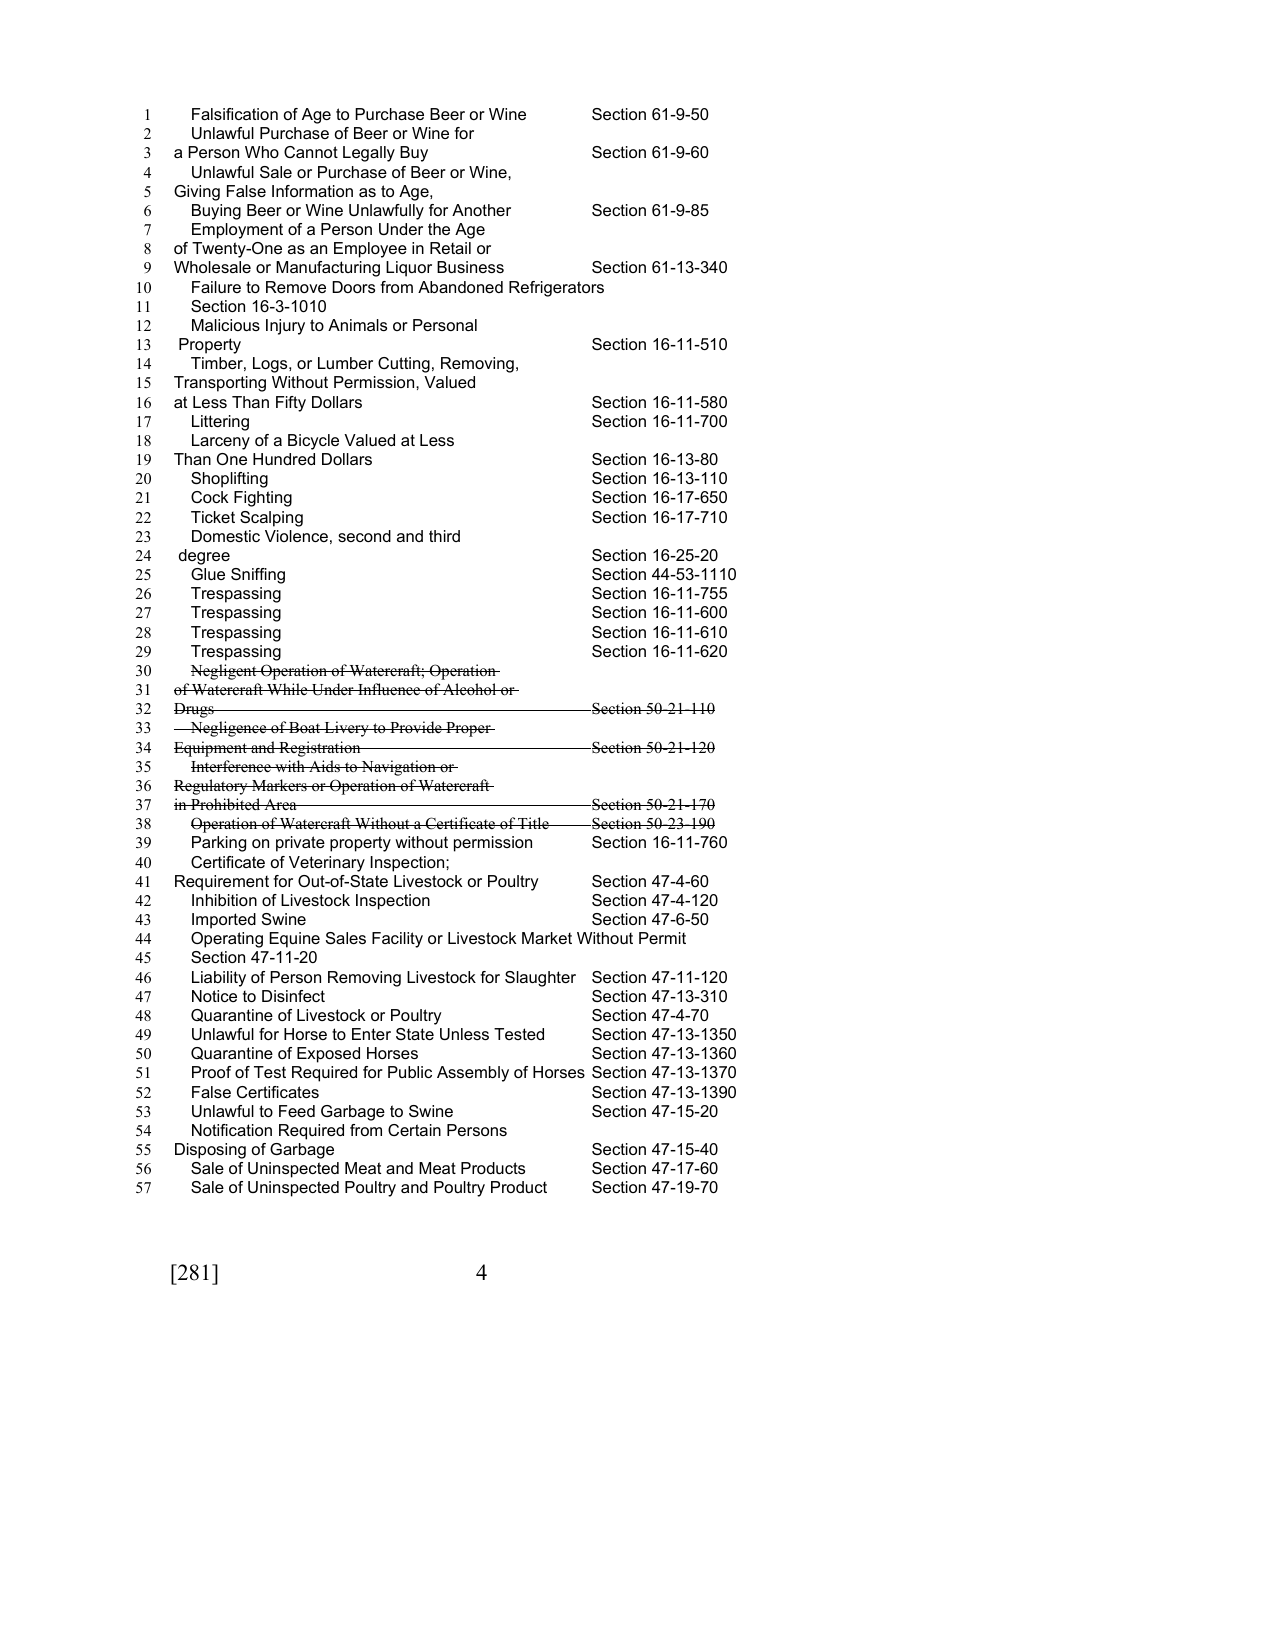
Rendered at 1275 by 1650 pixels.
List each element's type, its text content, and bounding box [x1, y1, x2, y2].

text Negligence of Boat Livery to Provide Proper [173, 718, 787, 737]
text Trespassing Section 16-11-610 [173, 622, 787, 642]
text Trespassing Section 16-11-620 [173, 642, 787, 661]
text Property Section 16-11-510 [173, 335, 787, 354]
text Disposing of Garbage Section 47-15-40 [173, 1140, 787, 1159]
text Trespassing Section 16-11-755 [173, 584, 787, 603]
text Shoplifting Section 16-13-110 [173, 469, 787, 488]
text Operating Equine Sales Facility or Livestock Market Without Permit Section 47-11-20 [173, 929, 787, 967]
text False Certificates Section 47-13-1390 [173, 1082, 787, 1102]
text Requirement for Out-of-State Livestock or Poultry Section 47-4-60 [173, 872, 787, 891]
text a Person Who Cannot Legally Buy Section 61-9-60 [173, 143, 787, 162]
text Quarantine of Livestock or Poultry Section 47-4-70 [173, 1006, 787, 1025]
text Quarantine of Exposed Horses Section 47-13-1360 [173, 1044, 787, 1063]
text Unlawful to Feed Garbage to Swine Section 47-15-20 [173, 1102, 787, 1121]
text Ticket Scalping Section 16-17-710 [173, 507, 787, 527]
text Domestic Violence, second and third [173, 527, 787, 546]
text Sale of Uninspected Meat and Meat Products Section 47-17-60 [173, 1159, 787, 1178]
text Timber, Logs, or Lumber Cutting, Removing, [173, 354, 787, 373]
text of Twenty-One as an Employee in Retail or [173, 239, 787, 258]
text Falsification of Age to Purchase Beer or Wine Section 61-9-50 [173, 105, 787, 124]
text Sale of Uninspected Poultry and Poultry Product Section 47-19-70 [173, 1178, 787, 1197]
text Unlawful for Horse to Enter State Unless Tested Section 47-13-1350 [173, 1025, 787, 1044]
text Proof of Test Required for Public Assembly of Horses Section 47-13-1370 [173, 1063, 787, 1082]
text Littering Section 16-11-700 [173, 412, 787, 431]
text Liability of Person Removing Livestock for Slaughter Section 47-11-120 [173, 967, 787, 987]
text Failure to Remove Doors from Abandoned Refrigerators Section 16-3-1010 [173, 277, 787, 316]
text Buying Beer or Wine Unlawfully for Another Section 61-9-85 [173, 201, 787, 220]
text Unlawful Sale or Purchase of Beer or Wine, [173, 162, 787, 182]
text Trespassing Section 16-11-600 [173, 603, 787, 622]
text Certificate of Veterinary Inspection; [173, 852, 787, 872]
text Inhibition of Livestock Inspection Section 47-4-120 [173, 891, 787, 910]
text degree Section 16-25-20 [173, 546, 787, 565]
text Larceny of a Bicycle Valued at Less [173, 431, 787, 450]
text Regulatory Markers or Operation of Watercraft [173, 776, 787, 795]
text Cock Fighting Section 16-17-650 [173, 488, 787, 507]
text Interference with Aids to Navigation or [173, 757, 787, 776]
text Imported Swine Section 47-6-50 [173, 910, 787, 929]
text Employment of a Person Under the Age [173, 220, 787, 239]
text of Watercraft While Under Influence of Alcohol or [173, 680, 787, 699]
text Negligent Operation of Watercraft; Operation [173, 661, 787, 680]
text Operation of Watercraft Without a Certificate of Title Section 50-23-190 [173, 814, 787, 833]
text Notification Required from Certain Persons [173, 1121, 787, 1140]
text Unlawful Purchase of Beer or Wine for [173, 124, 787, 143]
text Wholesale or Manufacturing Liquor Business Section 61-13-340 [173, 258, 787, 277]
text Transporting Without Permission, Valued [173, 373, 787, 392]
text Drugs Section 50-21-110 [173, 699, 787, 718]
text in Prohibited Area Section 50-21-170 [173, 795, 787, 814]
text Equipment and Registration Section 50-21-120 [173, 737, 787, 757]
text Glue Sniffing Section 44-53-1110 [173, 565, 787, 584]
text Notice to Disinfect Section 47-13-310 [173, 987, 787, 1006]
text Malicious Injury to Animals or Personal [173, 316, 787, 335]
text Giving False Information as to Age, [173, 182, 787, 201]
text Than One Hundred Dollars Section 16-13-80 [173, 450, 787, 469]
text Parking on private property without permission Section 16-11-760 [173, 833, 787, 852]
text at Less Than Fifty Dollars Section 16-11-580 [173, 392, 787, 412]
